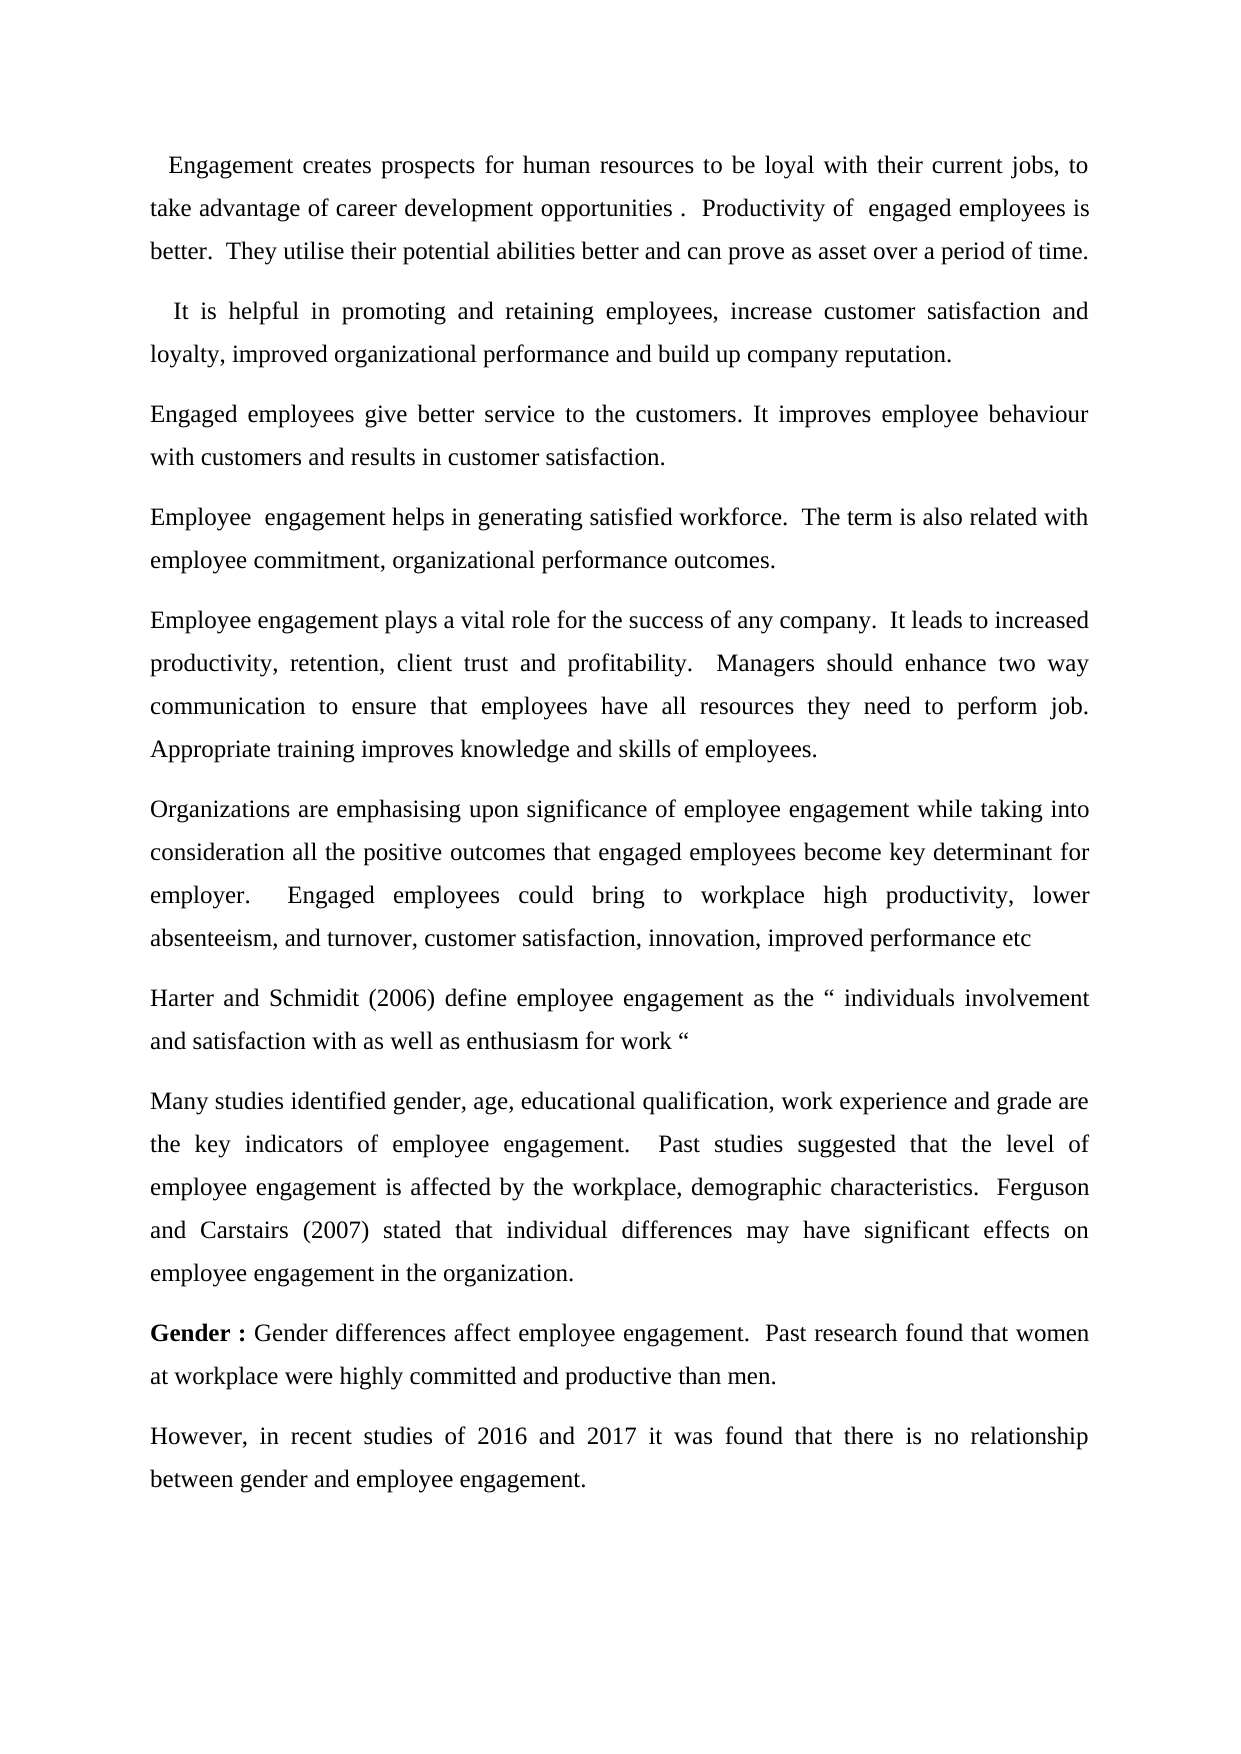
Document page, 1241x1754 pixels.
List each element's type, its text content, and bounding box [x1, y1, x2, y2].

text However, in recent studies of 2016 and 2017 it was found that there is no relationship between gender and employee engagement. [150, 1421, 1090, 1493]
text Gender : Gender differences affect employee engagement. Past research found that women at workplace were highly committed and productive than men. [150, 1318, 1090, 1390]
text It is helpful in promoting and retaining employees, increase customer satisfaction and loyalty, improved organizational performance and build up company reputation. [150, 296, 1090, 368]
text Engaged employees give better service to the customers. It improves employee behaviour with customers and results in customer satisfaction. [150, 399, 1090, 471]
text Many studies identified gender, age, educational qualification, work experience and grade are the key indicators of employee engagement. Past studies suggested that the level of employee engagement is affected by the workplace, demographic characteristics. Ferguson and Carstairs (2007) stated that individual differences may have significant effects on employee engagement in the organization. [150, 1086, 1090, 1287]
text Employee engagement helps in generating satisfied workforce. The term is also related with employee commitment, organizational performance outcomes. [150, 502, 1090, 574]
text Employee engagement plays a vital role for the success of any company. It leads to increased productivity, retention, client trust and profitability. Managers should enhance two way communication to ensure that employees have all resources they need to perform job. Appropriate training improves knowledge and skills of employees. [150, 605, 1090, 763]
text Harter and Schmidit (2006) define employee engagement as the “ individuals involvement and satisfaction with as well as enthusiasm for work “ [150, 983, 1090, 1055]
text Engagement creates prospects for human resources to be loyal with their current jobs, to take advantage of career development opportunities . Productivity of engaged employees is better. They utilise their potential abilities better and can prove as asset over a period of time. [150, 150, 1090, 265]
text Organizations are emphasising upon significance of employee engagement while taking into consideration all the positive outcomes that engaged employees become key determinant for employer. Engaged employees could bring to workplace high productivity, lower absenteeism, and turnover, customer satisfaction, innovation, improved performance etc [150, 794, 1090, 952]
